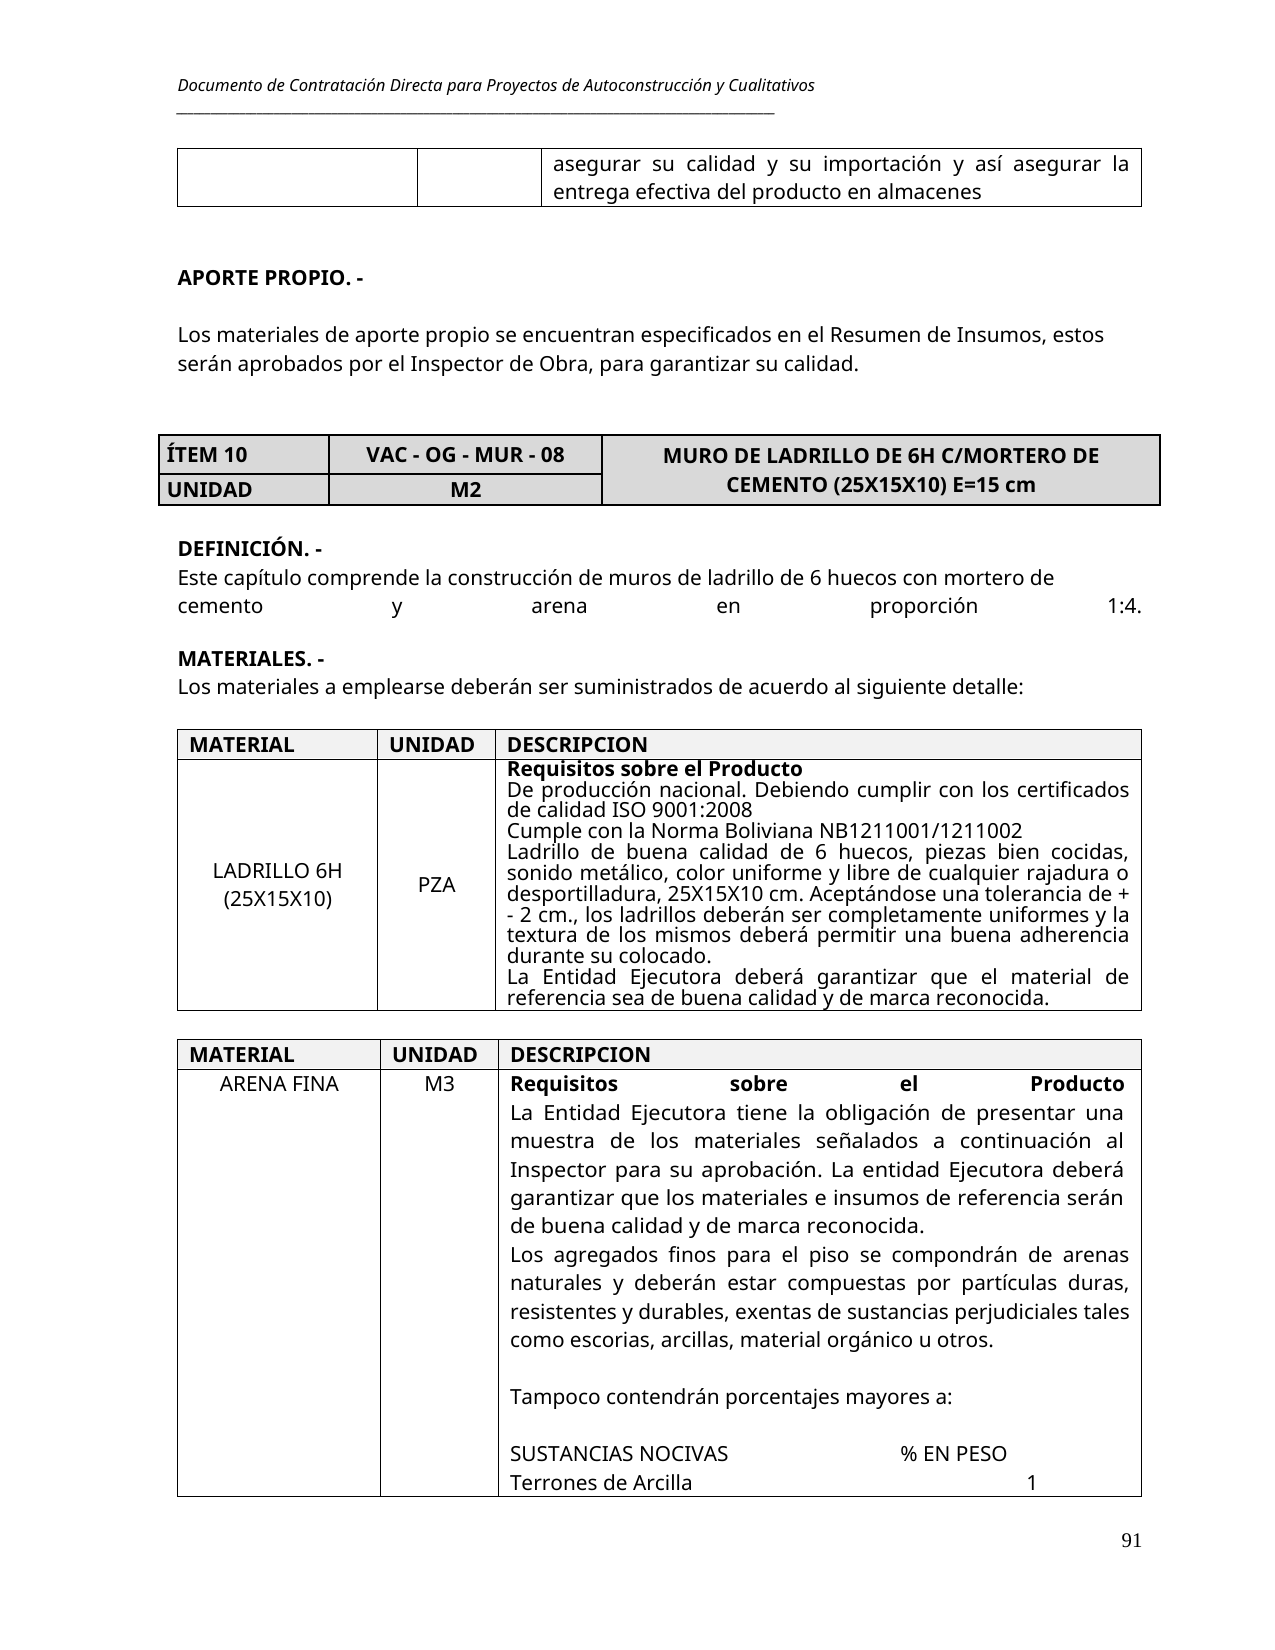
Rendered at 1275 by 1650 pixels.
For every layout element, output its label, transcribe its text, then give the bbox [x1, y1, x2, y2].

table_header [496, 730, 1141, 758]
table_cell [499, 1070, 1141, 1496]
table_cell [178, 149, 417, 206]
text cemento y arena en proporción 1:4. [177, 591, 1142, 644]
text DEFINICIÓN. - [177, 534, 1142, 563]
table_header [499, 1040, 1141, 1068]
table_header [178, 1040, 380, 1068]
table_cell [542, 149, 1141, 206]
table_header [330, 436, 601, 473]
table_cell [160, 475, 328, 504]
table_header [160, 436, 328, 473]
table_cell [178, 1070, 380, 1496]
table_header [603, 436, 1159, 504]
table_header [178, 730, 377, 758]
text APORTE PROPIO. - [177, 263, 1142, 292]
text MATERIALES. - [177, 644, 1142, 672]
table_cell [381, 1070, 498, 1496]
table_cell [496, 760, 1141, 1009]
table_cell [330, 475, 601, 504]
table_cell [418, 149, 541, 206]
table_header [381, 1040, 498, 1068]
text Los materiales a emplearse deberán ser suministrados de acuerdo al siguiente detalle: [177, 672, 1142, 701]
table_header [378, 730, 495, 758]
text Este capítulo comprende la construcción de muros de ladrillo de 6 huecos con mortero de [177, 563, 1142, 591]
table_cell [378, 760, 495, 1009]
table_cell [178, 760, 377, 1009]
text Los materiales de aporte propio se encuentran especificados en el Resumen de Insumos, estos serán aprobados por el Inspector de Obra, para garantizar su calidad. [177, 320, 1142, 377]
